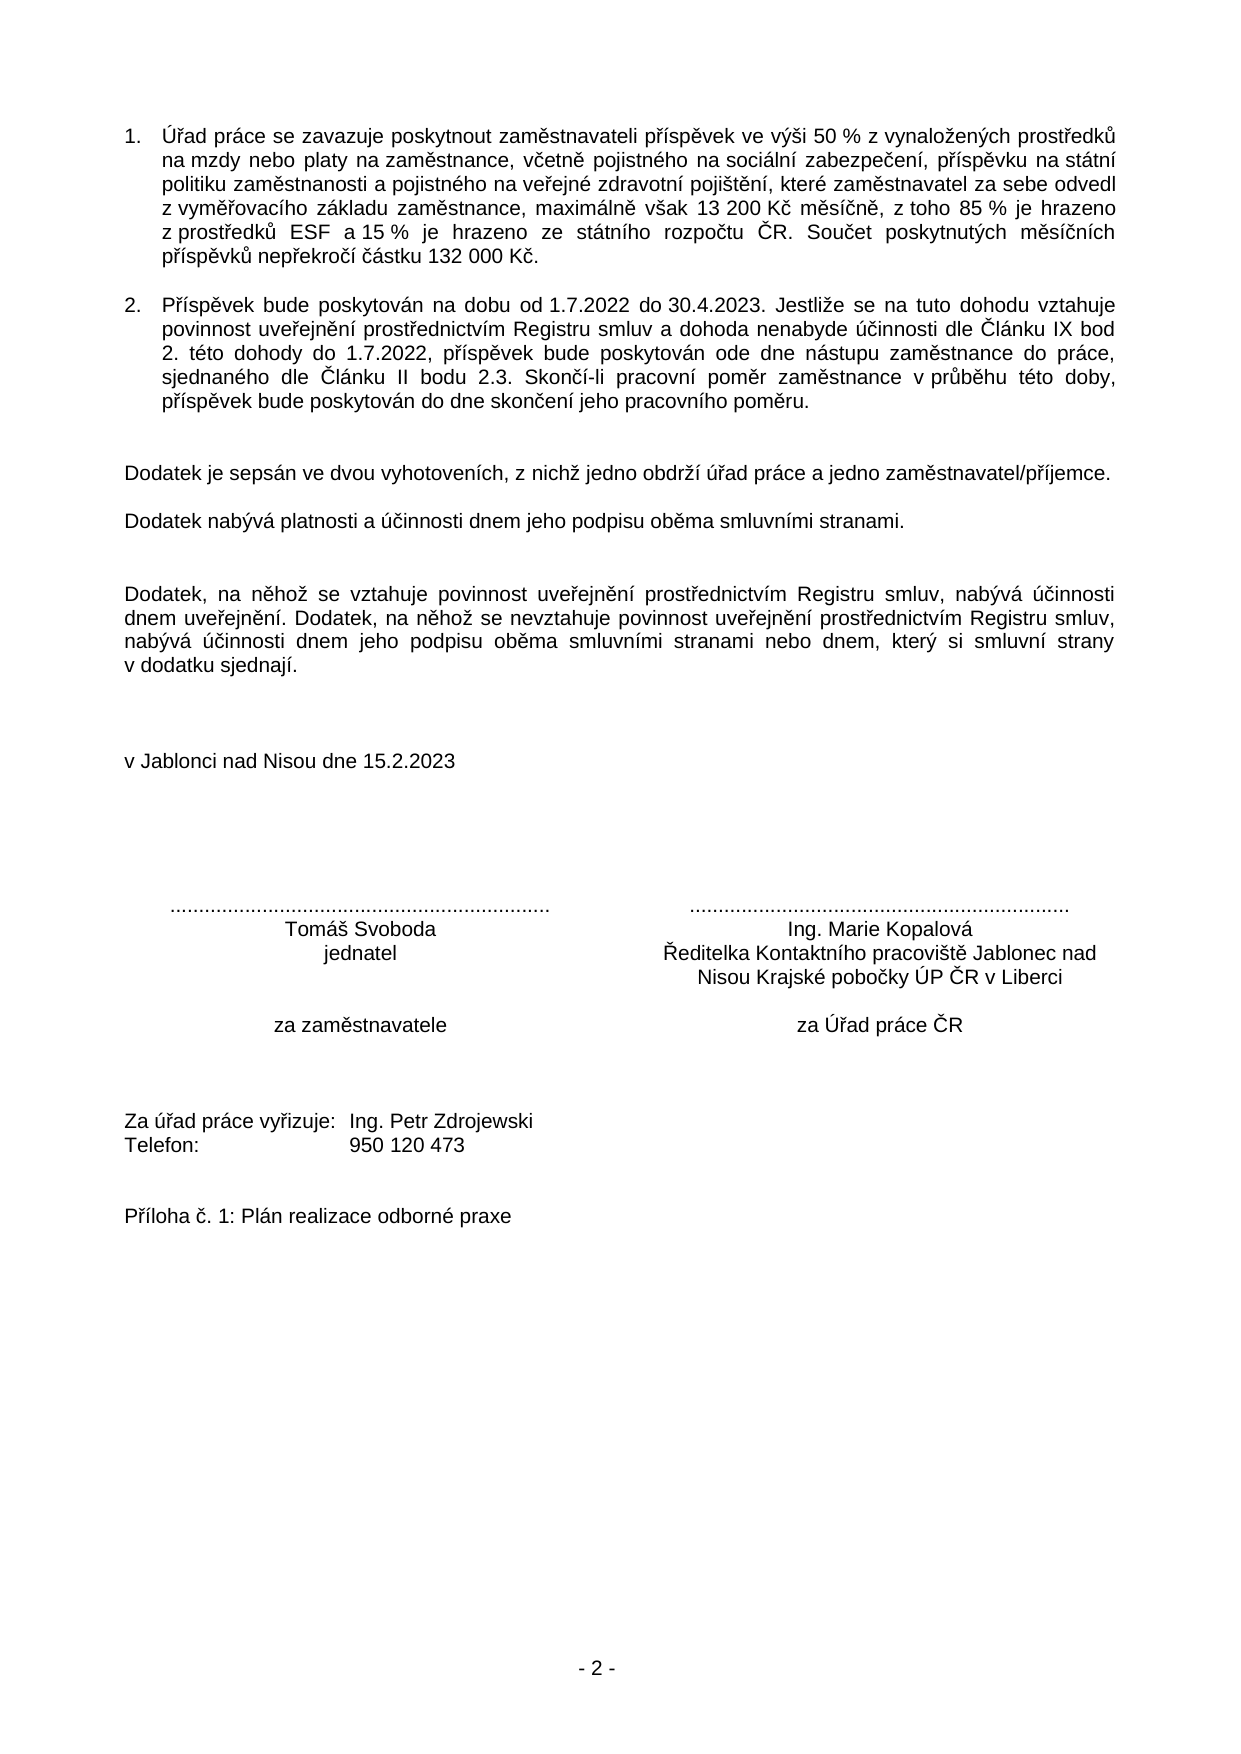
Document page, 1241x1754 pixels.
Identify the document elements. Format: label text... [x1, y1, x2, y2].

text Ředitelka Kontaktního pracoviště Jablonec nad Nisou Krajské pobočky ÚP ČR v Liberci [644, 941, 1116, 989]
text .................................................................. [124, 893, 596, 917]
text .................................................................. [644, 893, 1116, 917]
text Příloha č. 1: Plán realizace odborné praxe [124, 1204, 1116, 1228]
text Ing. Marie Kopalová [644, 917, 1116, 941]
text za Úřad práce ČR [644, 1013, 1116, 1037]
text Dodatek nabývá platnosti a účinnosti dnem jeho podpisu oběma smluvními stranami. [124, 508, 1116, 532]
list Úřad práce se zavazuje poskytnout zaměstnavateli příspěvek ve výši 50 % z vynaložených prostředků na mzdy nebo platy na zaměstnance, včetně pojistného na sociální zabezpečení, příspěvku na státní politiku zaměstnanosti a pojistného na veřejné zdravotní pojištění, které zaměstnavatel za sebe odvedl z vyměřovacího základu zaměstnance, maximálně však 13 200 Kč měsíčně, z toho 85 % je hrazeno z prostředků ESF a 15 % je hrazeno ze státního rozpočtu ČR. Součet poskytnutých měsíčních příspěvků nepřekročí částku 132 000 Kč. [124, 124, 1116, 268]
list Dodatek, na něhož se vztahuje povinnost uveřejnění prostřednictvím Registru smluv, nabývá účinnosti dnem uveřejnění. Dodatek, na něhož se nevztahuje povinnost uveřejnění prostřednictvím Registru smluv, nabývá účinnosti dnem jeho podpisu oběma smluvními stranami nebo dnem, který si smluvní strany v dodatku sjednají. [124, 581, 1116, 677]
text v Jablonci nad Nisou dne 15.2.2023 [124, 749, 1116, 773]
list Příspěvek bude poskytován na dobu od 1.7.2022 do 30.4.2023. Jestliže se na tuto dohodu vztahuje povinnost uveřejnění prostřednictvím Registru smluv a dohoda nenabyde účinnosti dle Článku IX bod 2. této dohody do 1.7.2022, příspěvek bude poskytován ode dne nástupu zaměstnance do práce, sjednaného dle Článku II bodu 2.3. Skončí-li pracovní poměr zaměstnance v průběhu této doby, příspěvek bude poskytován do dne skončení jeho pracovního poměru. [124, 293, 1116, 413]
text Za úřad práce vyřizuje: Ing. Petr Zdrojewski [124, 1108, 1116, 1132]
text za zaměstnavatele [124, 1013, 596, 1037]
text Dodatek je sepsán ve dvou vyhotoveních, z nichž jedno obdrží úřad práce a jedno zaměstnavatel/příjemce. [124, 461, 1116, 484]
text jednatel [124, 941, 596, 965]
text Tomáš Svoboda [124, 917, 596, 941]
text Telefon: 950 120 473 [124, 1132, 1116, 1156]
